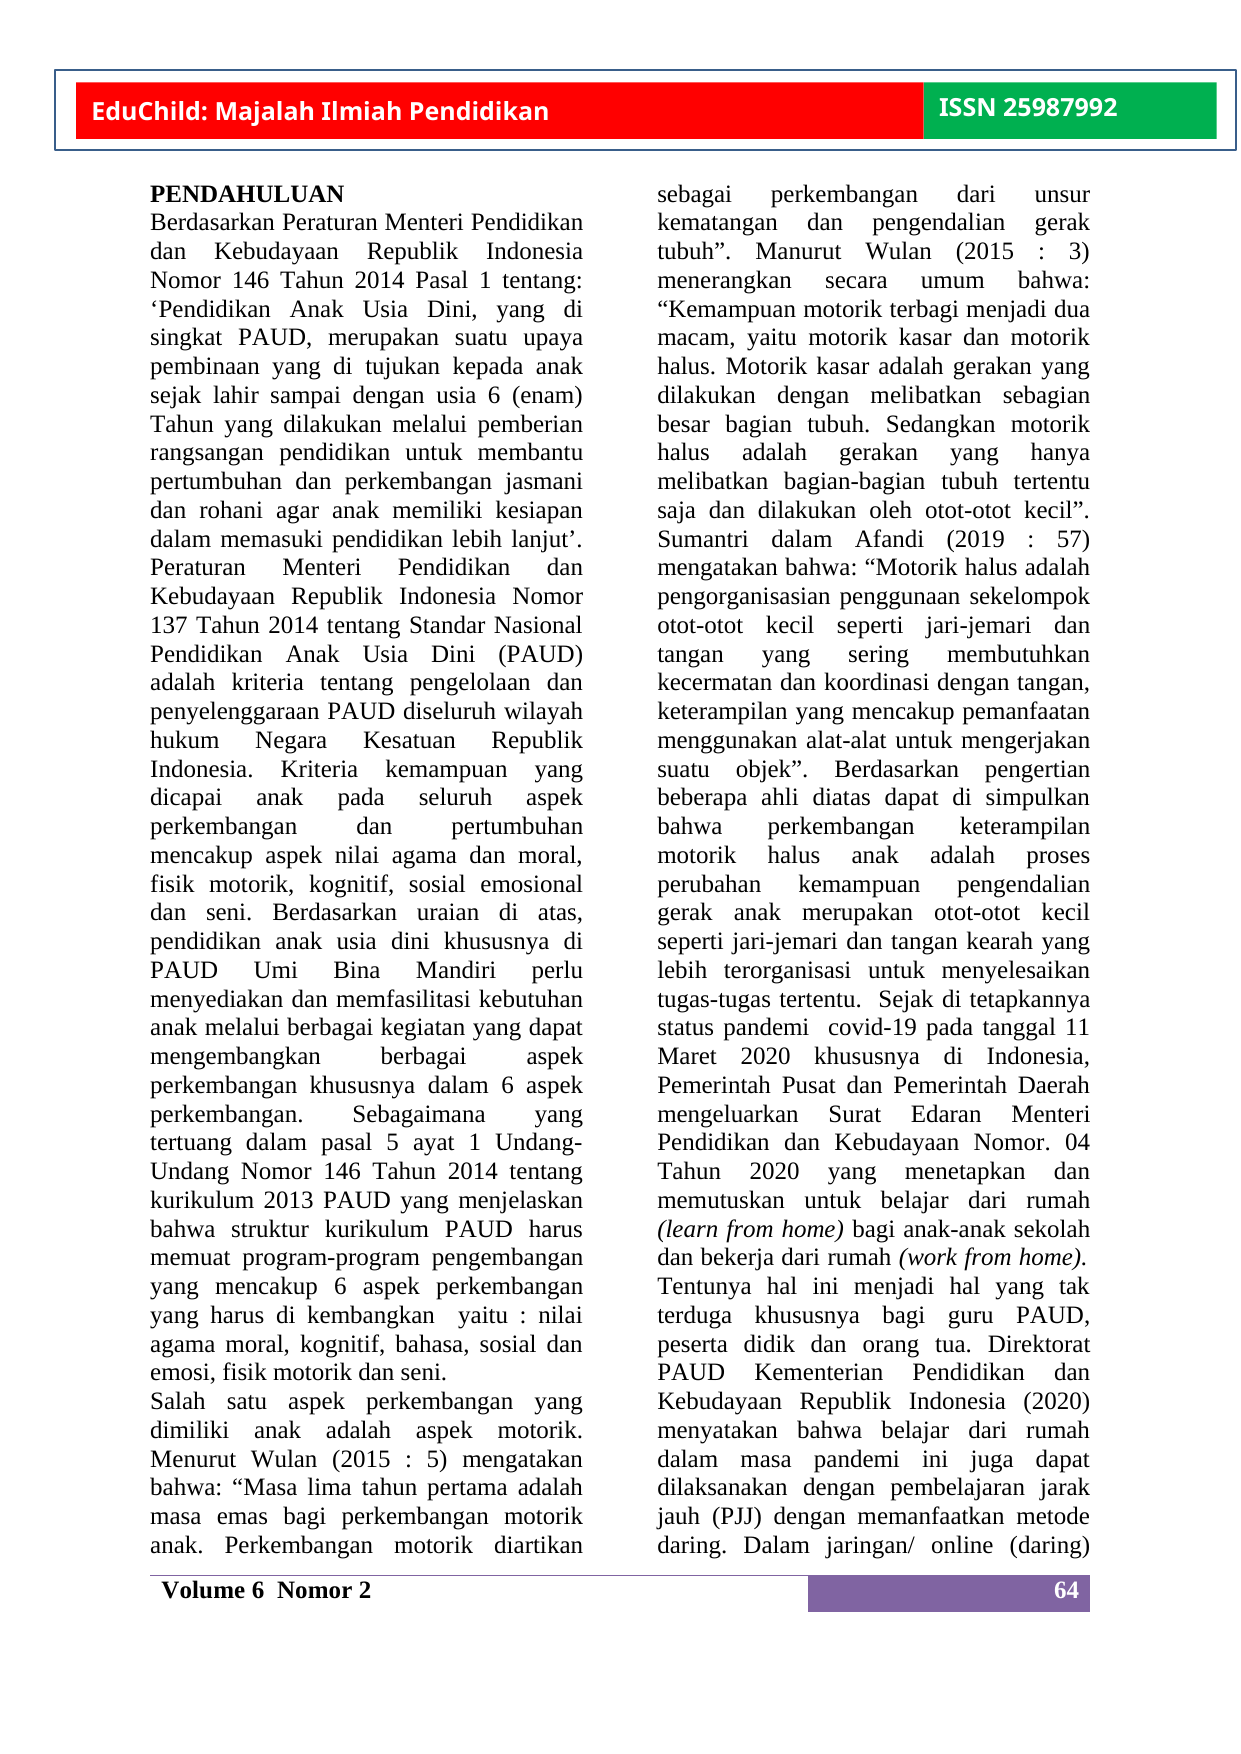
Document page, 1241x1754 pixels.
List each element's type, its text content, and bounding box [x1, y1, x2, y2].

list Berdasarkan Peraturan Menteri Pendidikan dan Kebudayaan Republik Indonesia Nomor 146 Tahun 2014 Pasal 1 tentang: ‘Pendidikan Anak Usia Dini, yang di singkat PAUD, merupakan suatu upaya pembinaan yang di tujukan kepada anak sejak lahir sampai dengan usia 6 (enam) Tahun yang dilakukan melalui pemberian rangsangan pendidikan untuk membantu pertumbuhan dan perkembangan jasmani dan rohani agar anak memiliki kesiapan dalam memasuki pendidikan lebih lanjut’. Peraturan Menteri Pendidikan dan Kebudayaan Republik Indonesia Nomor 137 Tahun 2014 tentang Standar Nasional Pendidikan Anak Usia Dini (PAUD) adalah kriteria tentang pengelolaan dan penyelenggaraan PAUD diseluruh wilayah hukum Negara Kesatuan Republik Indonesia. Kriteria kemampuan yang dicapai anak pada seluruh aspek perkembangan dan pertumbuhan mencakup aspek nilai agama dan moral, fisik motorik, kognitif, sosial emosional dan seni. Berdasarkan uraian di atas, pendidikan anak usia dini khususnya di PAUD Umi Bina Mandiri perlu menyediakan dan memfasilitasi kebutuhan anak melalui berbagai kegiatan yang dapat mengembangkan berbagai aspek perkembangan khususnya dalam 6 aspek perkembangan. Sebagaimana yang tertuang dalam pasal 5 ayat 1 Undang-Undang Nomor 146 Tahun 2014 tentang kurikulum 2013 PAUD yang menjelaskan bahwa struktur kurikulum PAUD harus memuat program-program pengembangan yang mencakup 6 aspek perkembangan yang harus di kembangkan yaitu : nilai agama moral, kognitif, bahasa, sosial dan emosi, fisik motorik dan seni. [150, 207, 583, 1386]
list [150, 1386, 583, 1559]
text PENDAHULUAN [150, 179, 583, 207]
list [657, 179, 1090, 1559]
